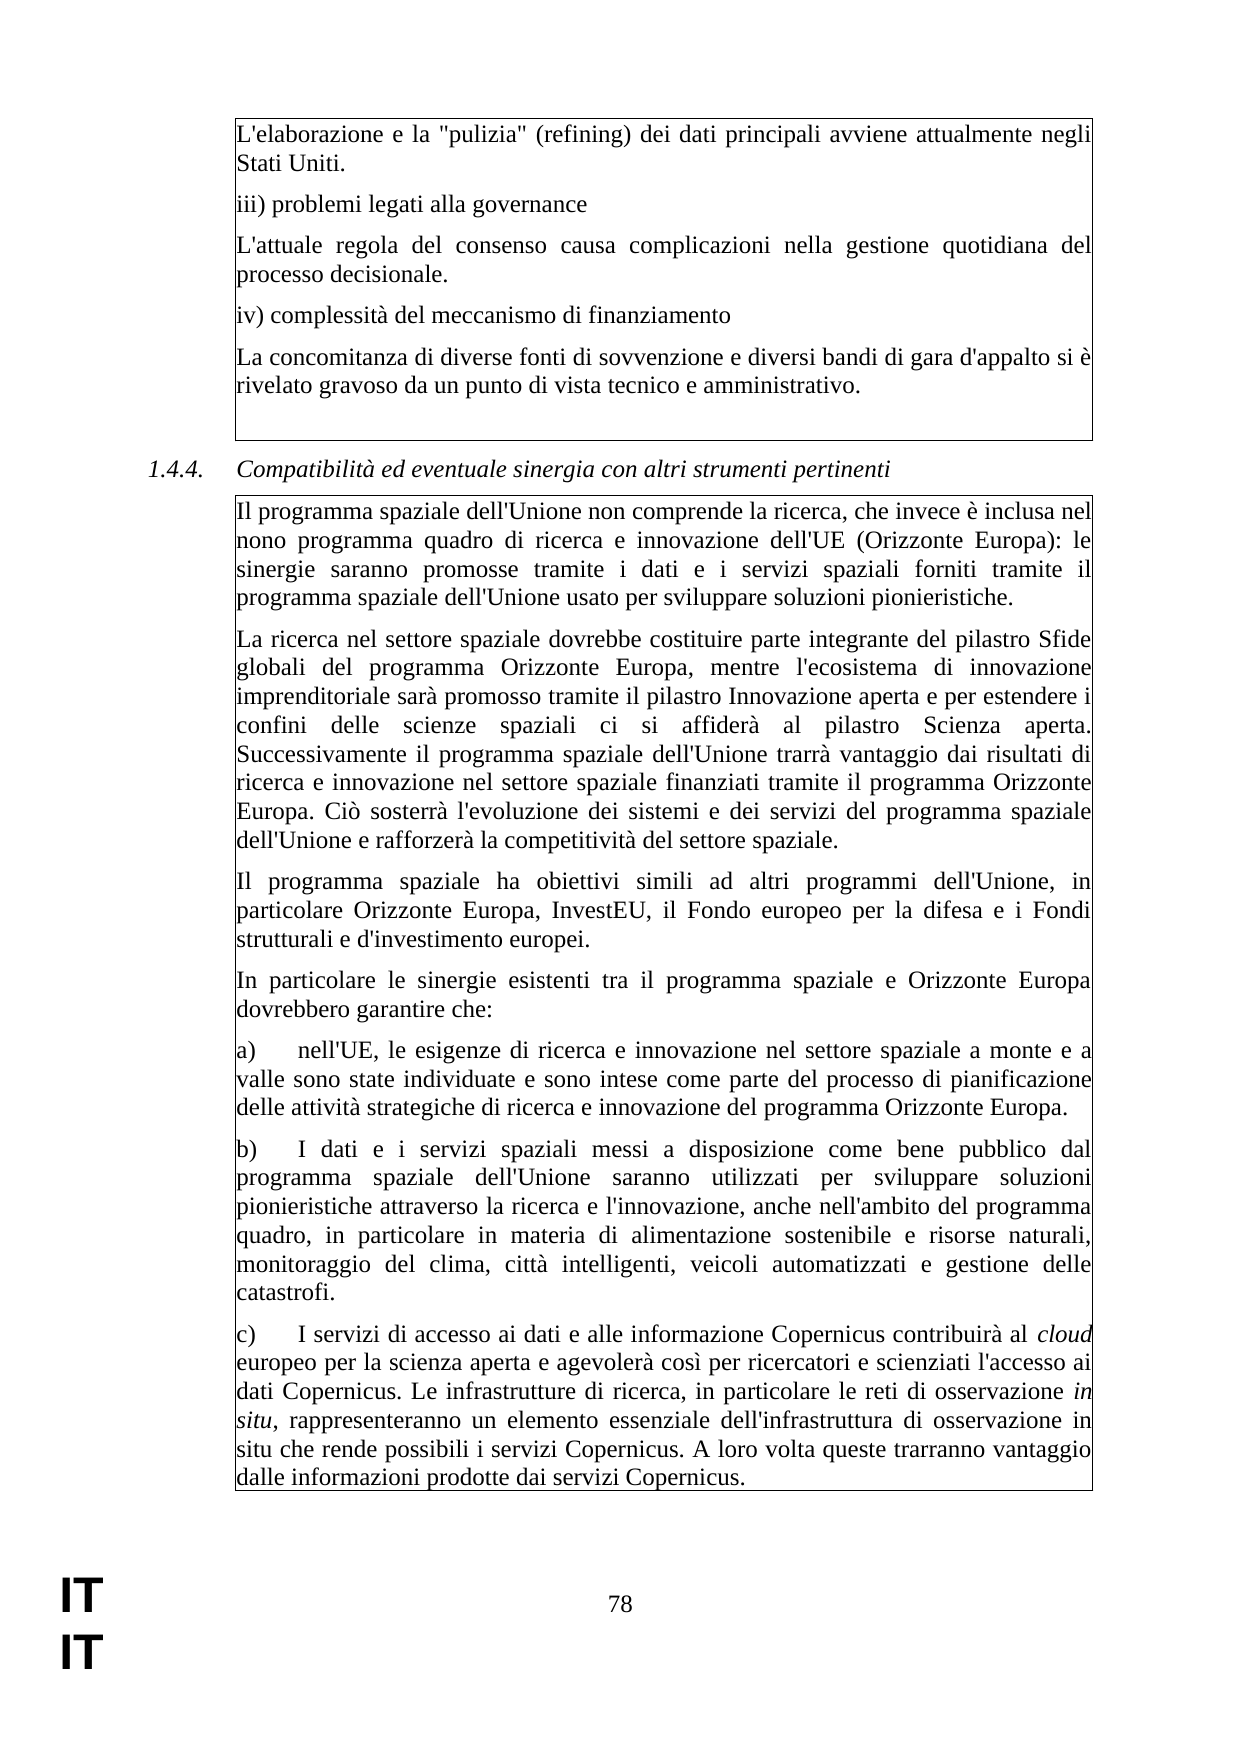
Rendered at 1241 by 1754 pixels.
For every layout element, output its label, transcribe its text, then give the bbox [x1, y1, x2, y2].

text L'attuale regola del consenso causa complicazioni nella gestione quotidiana del processo decisionale. [236, 229, 1092, 288]
text c) I servizi di accesso ai dati e alle informazione Copernicus contribuirà al cloud europeo per la scienza aperta e agevolerà così per ricercatori e scienziati l'accesso ai dati Copernicus. Le infrastrutture di ricerca, in particolare le reti di osservazione in situ, rappresenteranno un elemento essenziale dell'infrastruttura di osservazione in situ che rende possibili i servizi Copernicus. A loro volta queste trarranno vantaggio dalle informazioni prodotte dai servizi Copernicus. [236, 1318, 1092, 1490]
text Il programma spaziale ha obiettivi simili ad altri programmi dell'Unione, in particolare Orizzonte Europa, InvestEU, il Fondo europeo per la difesa e i Fondi strutturali e d'investimento europei. [236, 865, 1092, 952]
subtitle 1.4.4. Compatibilità ed eventuale sinergia con altri strumenti pertinenti [148, 454, 1092, 483]
text Il programma spaziale dell'Unione non comprende la ricerca, che invece è inclusa nel nono programma quadro di ricerca e innovazione dell'UE (Orizzonte Europa): le sinergie saranno promosse tramite i dati e i servizi spaziali forniti tramite il programma spaziale dell'Unione usato per sviluppare soluzioni pionieristiche. [236, 496, 1092, 611]
text b) I dati e i servizi spaziali messi a disposizione come bene pubblico dal programma spaziale dell'Unione saranno utilizzati per sviluppare soluzioni pionieristiche attraverso la ricerca e l'innovazione, anche nell'ambito del programma quadro, in particolare in materia di alimentazione sostenibile e risorse naturali, monitoraggio del clima, città intelligenti, veicoli automatizzati e gestione delle catastrofi. [236, 1133, 1092, 1306]
text iv) complessità del meccanismo di finanziamento [236, 299, 1092, 329]
text La ricerca nel settore spaziale dovrebbe costituire parte integrante del pilastro Sfide globali del programma Orizzonte Europa, mentre l'ecosistema di innovazione imprenditoriale sarà promosso tramite il pilastro Innovazione aperta e per estendere i confini delle scienze spaziali ci si affiderà al pilastro Scienza aperta. Successivamente il programma spaziale dell'Unione trarrà vantaggio dai risultati di ricerca e innovazione nel settore spaziale finanziati tramite il programma Orizzonte Europa. Ciò sosterrà l'evoluzione dei sistemi e dei servizi del programma spaziale dell'Unione e rafforzerà la competitività del settore spaziale. [236, 623, 1092, 854]
text La concomitanza di diverse fonti di sovvenzione e diversi bandi di gara d'appalto si è rivelato gravoso da un punto di vista tecnico e amministrativo. [236, 341, 1092, 399]
text a) nell'UE, le esigenze di ricerca e innovazione nel settore spaziale a monte e a valle sono state individuate e sono intese come parte del processo di pianificazione delle attività strategiche di ricerca e innovazione del programma Orizzonte Europa. [236, 1034, 1092, 1121]
text iii) problemi legati alla governance [236, 188, 1092, 218]
text In particolare le sinergie esistenti tra il programma spaziale e Orizzonte Europa dovrebbero garantire che: [236, 964, 1092, 1022]
text L'elaborazione e la "pulizia" (refining) dei dati principali avviene attualmente negli Stati Uniti. [236, 119, 1092, 177]
